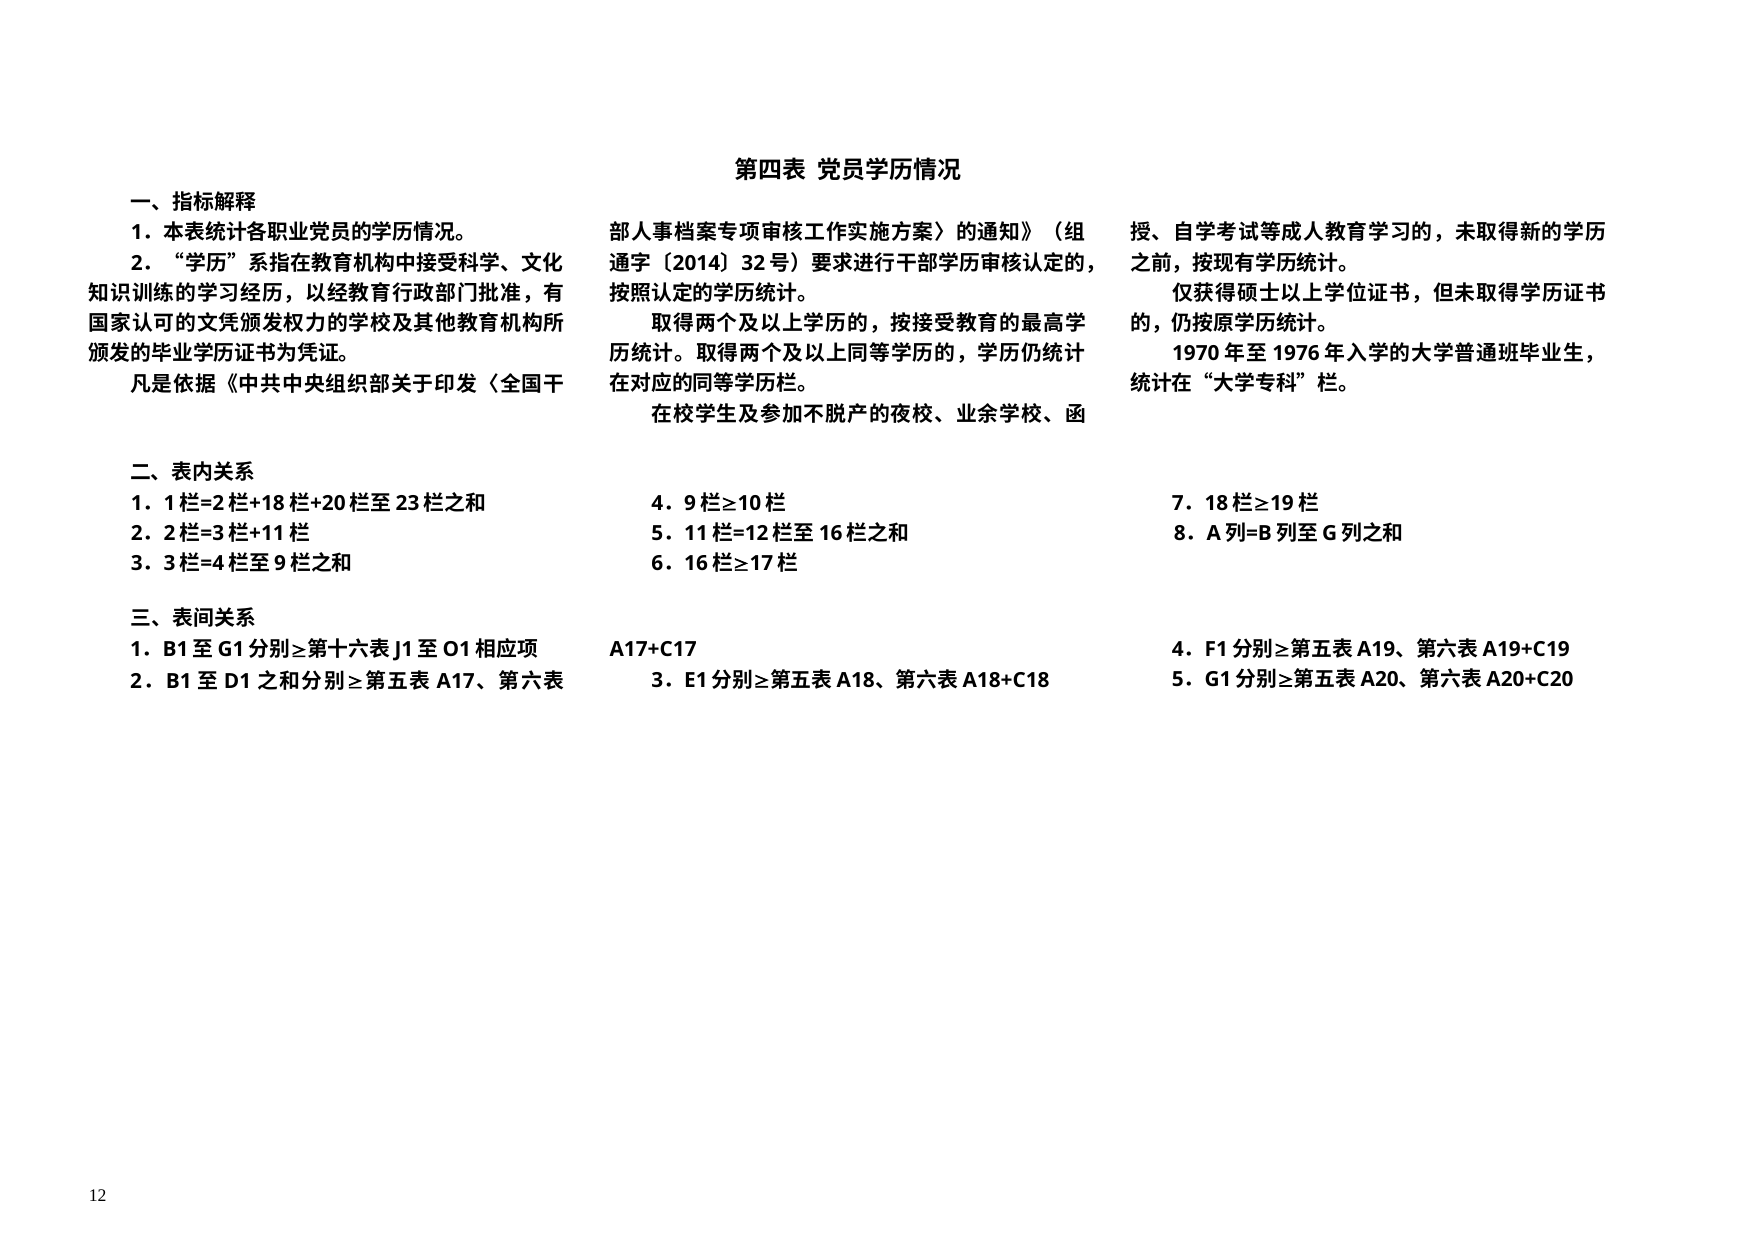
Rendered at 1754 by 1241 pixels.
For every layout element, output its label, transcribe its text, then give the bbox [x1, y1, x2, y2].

text 1970年至1976年入学的大学普通班毕业生，统计在“大学专科”栏。 [1130, 336, 1606, 397]
text 4．9栏10栏 [609, 486, 1085, 516]
text 三、表间关系 [89, 602, 1606, 632]
text 4．F1分别第五表A19、第六表A19+C19 [1130, 632, 1606, 662]
text 一、指标解释 [89, 185, 1606, 216]
text 取得两个及以上学历的，按接受教育的最高学历统计。取得两个及以上同等学历的，学历仍统计在对应的同等学历栏。 [609, 306, 1086, 397]
text 2．B1至D1之和分别第五表A17、第六表A17+C17 [89, 663, 565, 694]
text 3．E1分别第五表A18、第六表A18+C18 [609, 663, 1085, 693]
text 凡是依据《中共中央组织部关于印发〈全国干部人事档案专项审核工作实施方案〉的通知》（组通字〔2014〕32号）要求进行干部学历审核认定的，按照认定的学历统计。 [609, 216, 1086, 306]
text 二、表内关系 [89, 456, 1606, 486]
text 1．B1至G1分别第十六表J1至O1相应项 [89, 632, 565, 663]
text 1．1栏=2栏+18栏+20栏至23栏之和 [89, 486, 565, 516]
text 仅获得硕士以上学位证书，但未取得学历证书的，仍按原学历统计。 [1130, 276, 1606, 336]
text 在校学生及参加不脱产的夜校、业余学校、函授、自学考试等成人教育学习的，未取得新的学历之前，按现有学历统计。 [609, 397, 1086, 427]
text 5．11栏=12栏至16栏之和 [609, 516, 1085, 546]
text 8．A列=B列至G列之和 [1130, 516, 1606, 546]
text 2．B1至D1之和分别第五表A17、第六表A17+C17 [609, 632, 1085, 663]
text 3．3栏=4栏至9栏之和 [89, 546, 565, 577]
text 5．G1分别第五表A20、第六表A20+C20 [1130, 662, 1606, 692]
text 7．18栏19栏 [1130, 486, 1606, 516]
text 凡是依据《中共中央组织部关于印发〈全国干部人事档案专项审核工作实施方案〉的通知》（组通字〔2014〕32号）要求进行干部学历审核认定的，按照认定的学历统计。 [89, 367, 565, 397]
text 第四表 党员学历情况 [89, 151, 1606, 185]
text 在校学生及参加不脱产的夜校、业余学校、函授、自学考试等成人教育学习的，未取得新的学历之前，按现有学历统计。 [1130, 216, 1606, 276]
text 2．2栏=3栏+11栏 [89, 516, 565, 546]
text 1．本表统计各职业党员的学历情况。 [89, 216, 565, 246]
text 6．16栏17栏 [609, 546, 1085, 577]
text 2．“学历”系指在教育机构中接受科学、文化知识训练的学习经历，以经教育行政部门批准，有国家认可的文凭颁发权力的学校及其他教育机构所颁发的毕业学历证书为凭证。 [89, 246, 565, 367]
